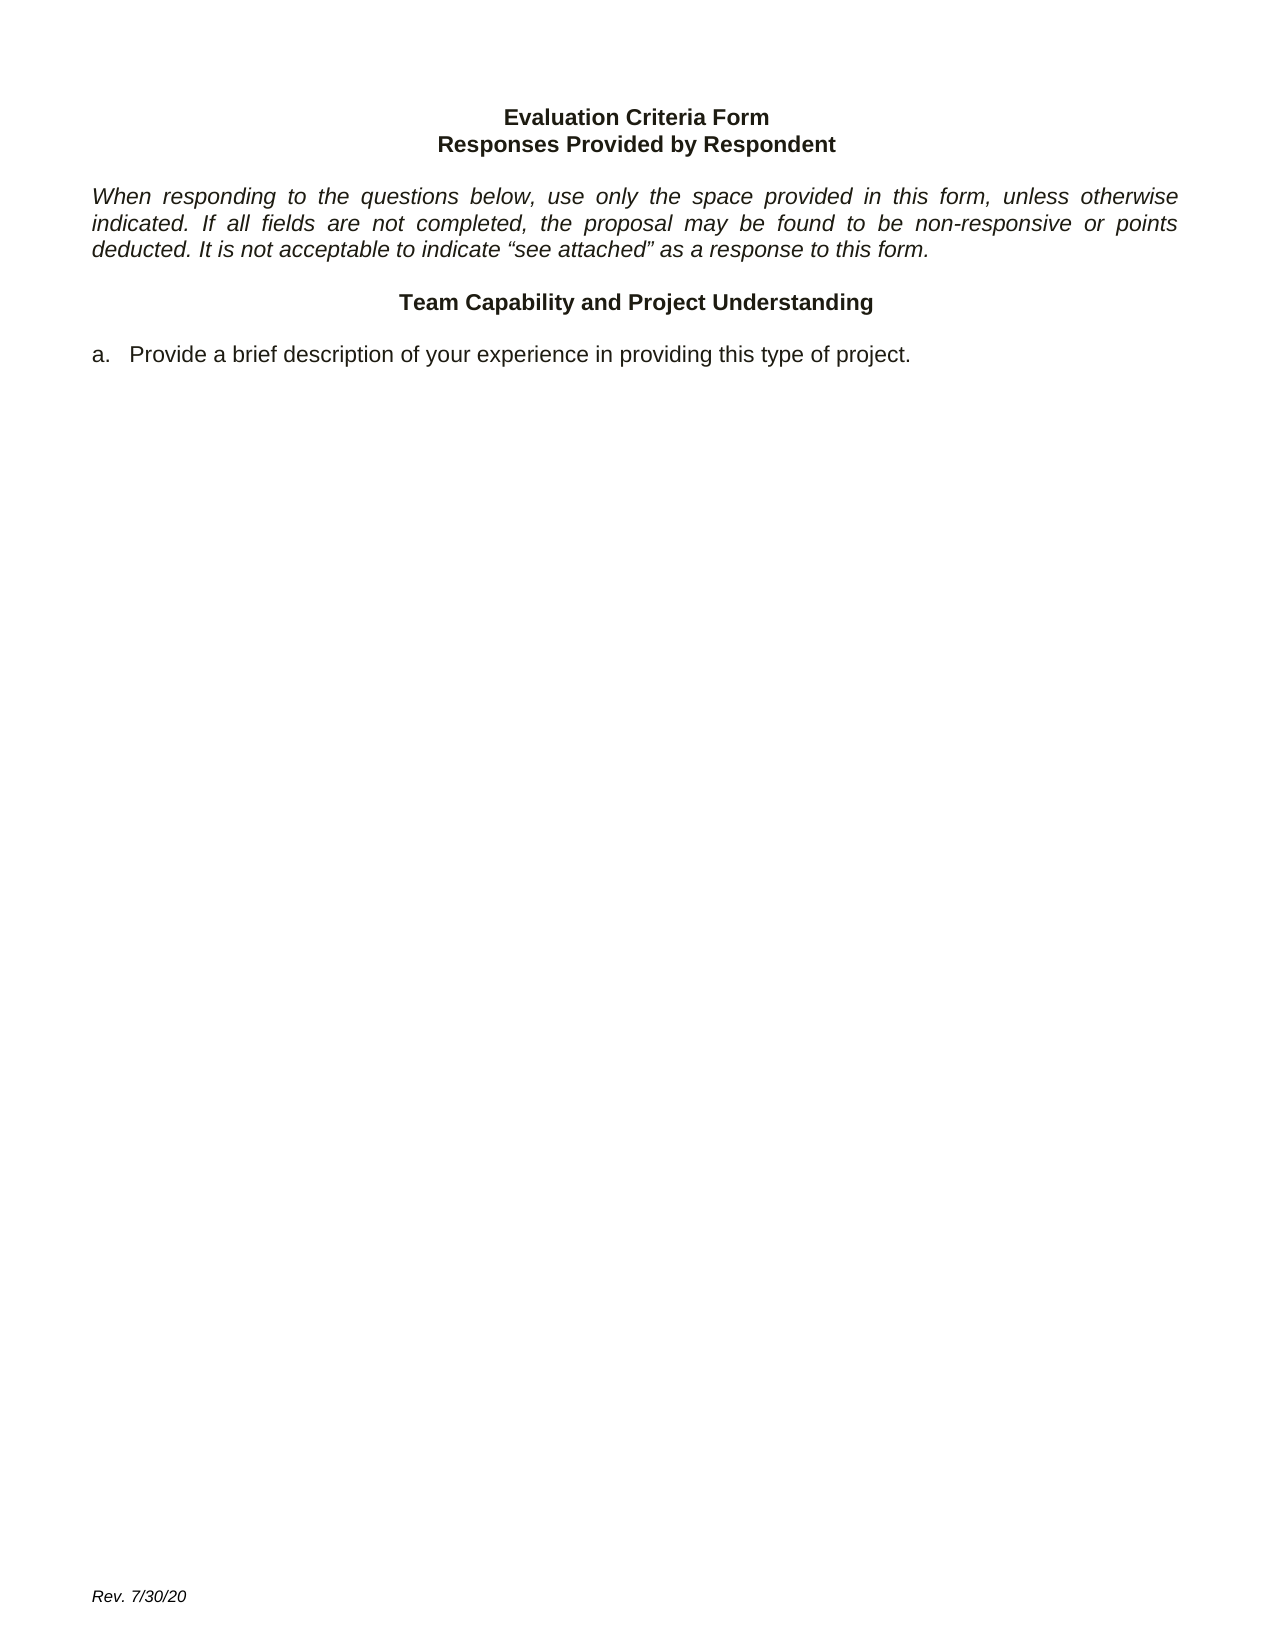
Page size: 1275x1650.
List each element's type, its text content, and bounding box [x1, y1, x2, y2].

list Provide a brief description of your experience in providing this type of project. [92, 341, 1181, 368]
text Team Capability and Project Understanding [92, 289, 1181, 315]
text Evaluation Criteria Form [92, 104, 1181, 131]
text When responding to the questions below, use only the space provided in this form, unless otherwise indicated. If all fields are not completed, the proposal may be found to be non-responsive or points deducted. It is not acceptable to indicate “see attached” as a response to this form. [92, 183, 1181, 262]
text Responses Provided by Respondent [92, 131, 1181, 157]
